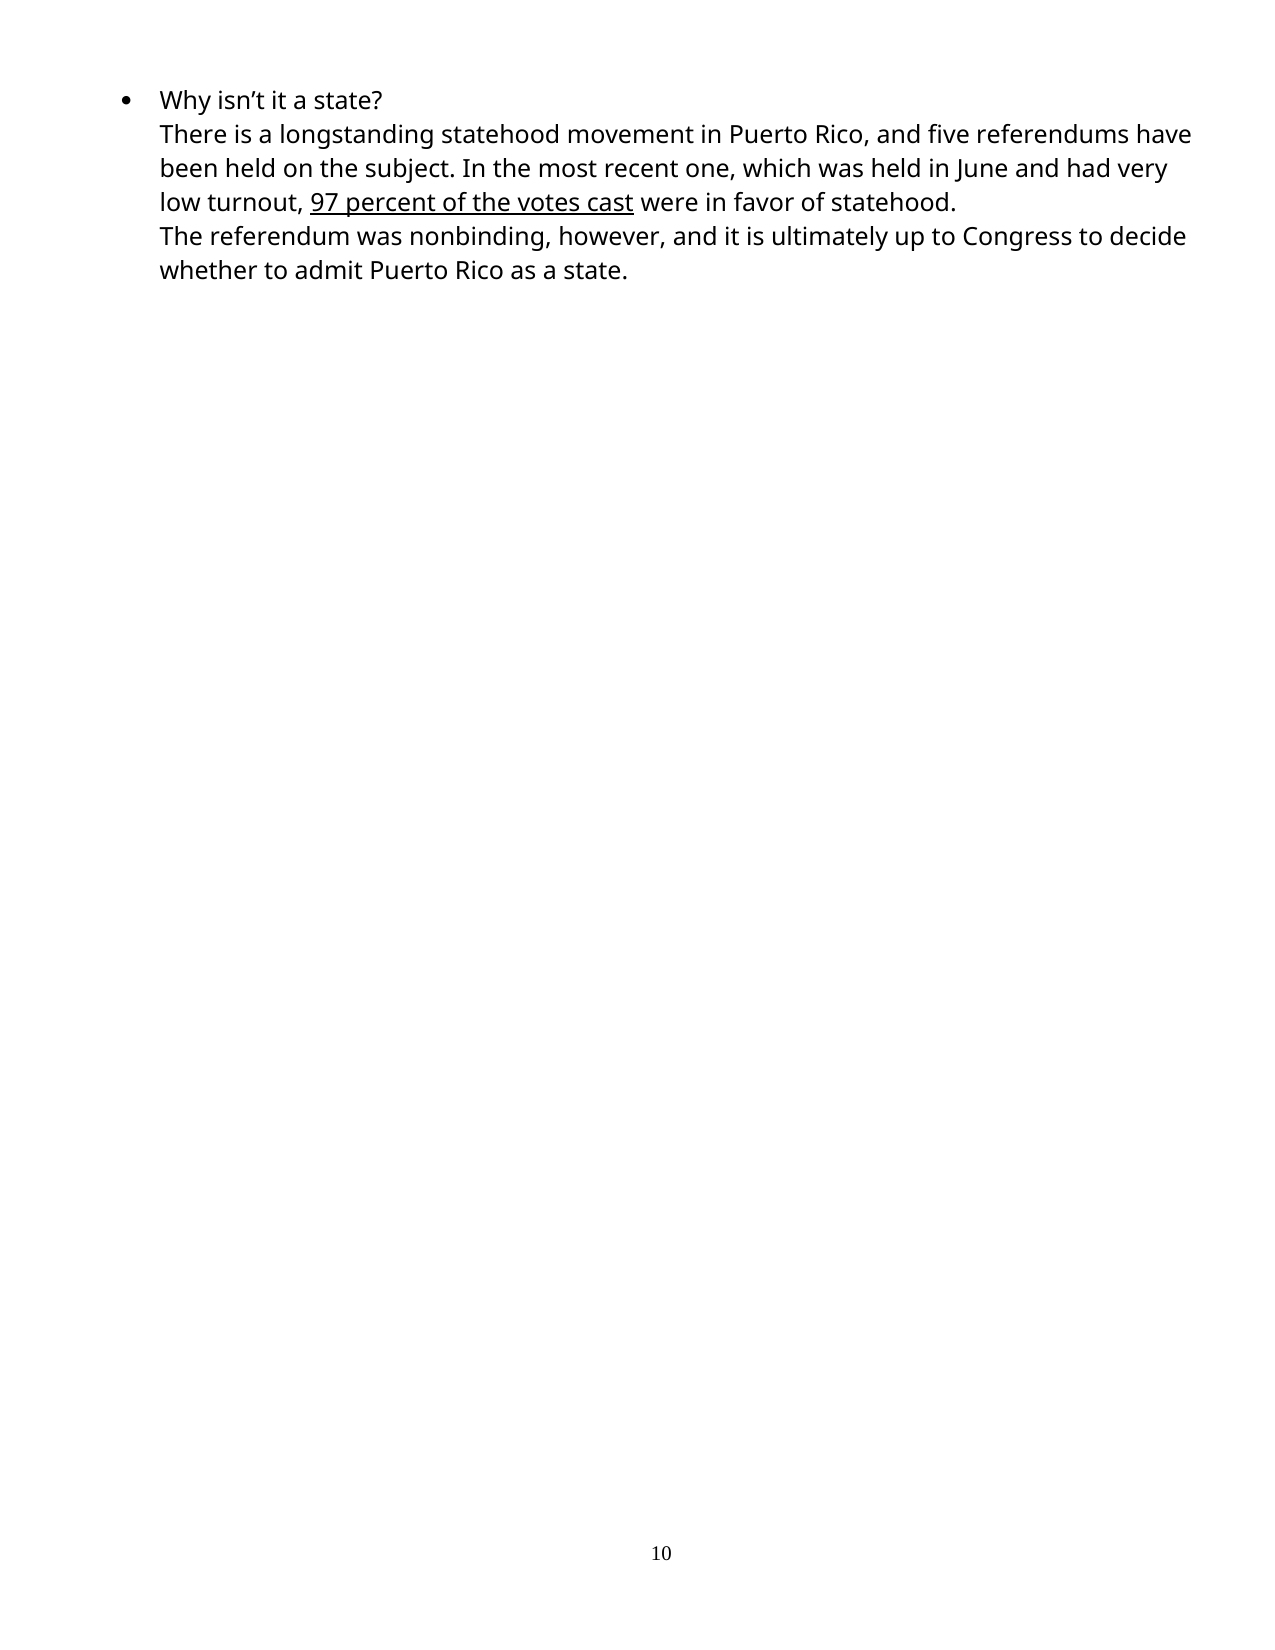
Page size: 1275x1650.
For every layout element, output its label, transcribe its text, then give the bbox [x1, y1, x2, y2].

text There is a longstanding statehood movement in Puerto Rico, and five referendums have been held on the subject. In the most recent one, which was held in June and had very low turnout, 97 percent of the votes cast were in favor of statehood. [159, 117, 1200, 219]
subtitle Why isn’t it a state? [122, 82, 1200, 117]
text The referendum was nonbinding, however, and it is ultimately up to Congress to decide whether to admit Puerto Rico as a state. [159, 219, 1200, 287]
